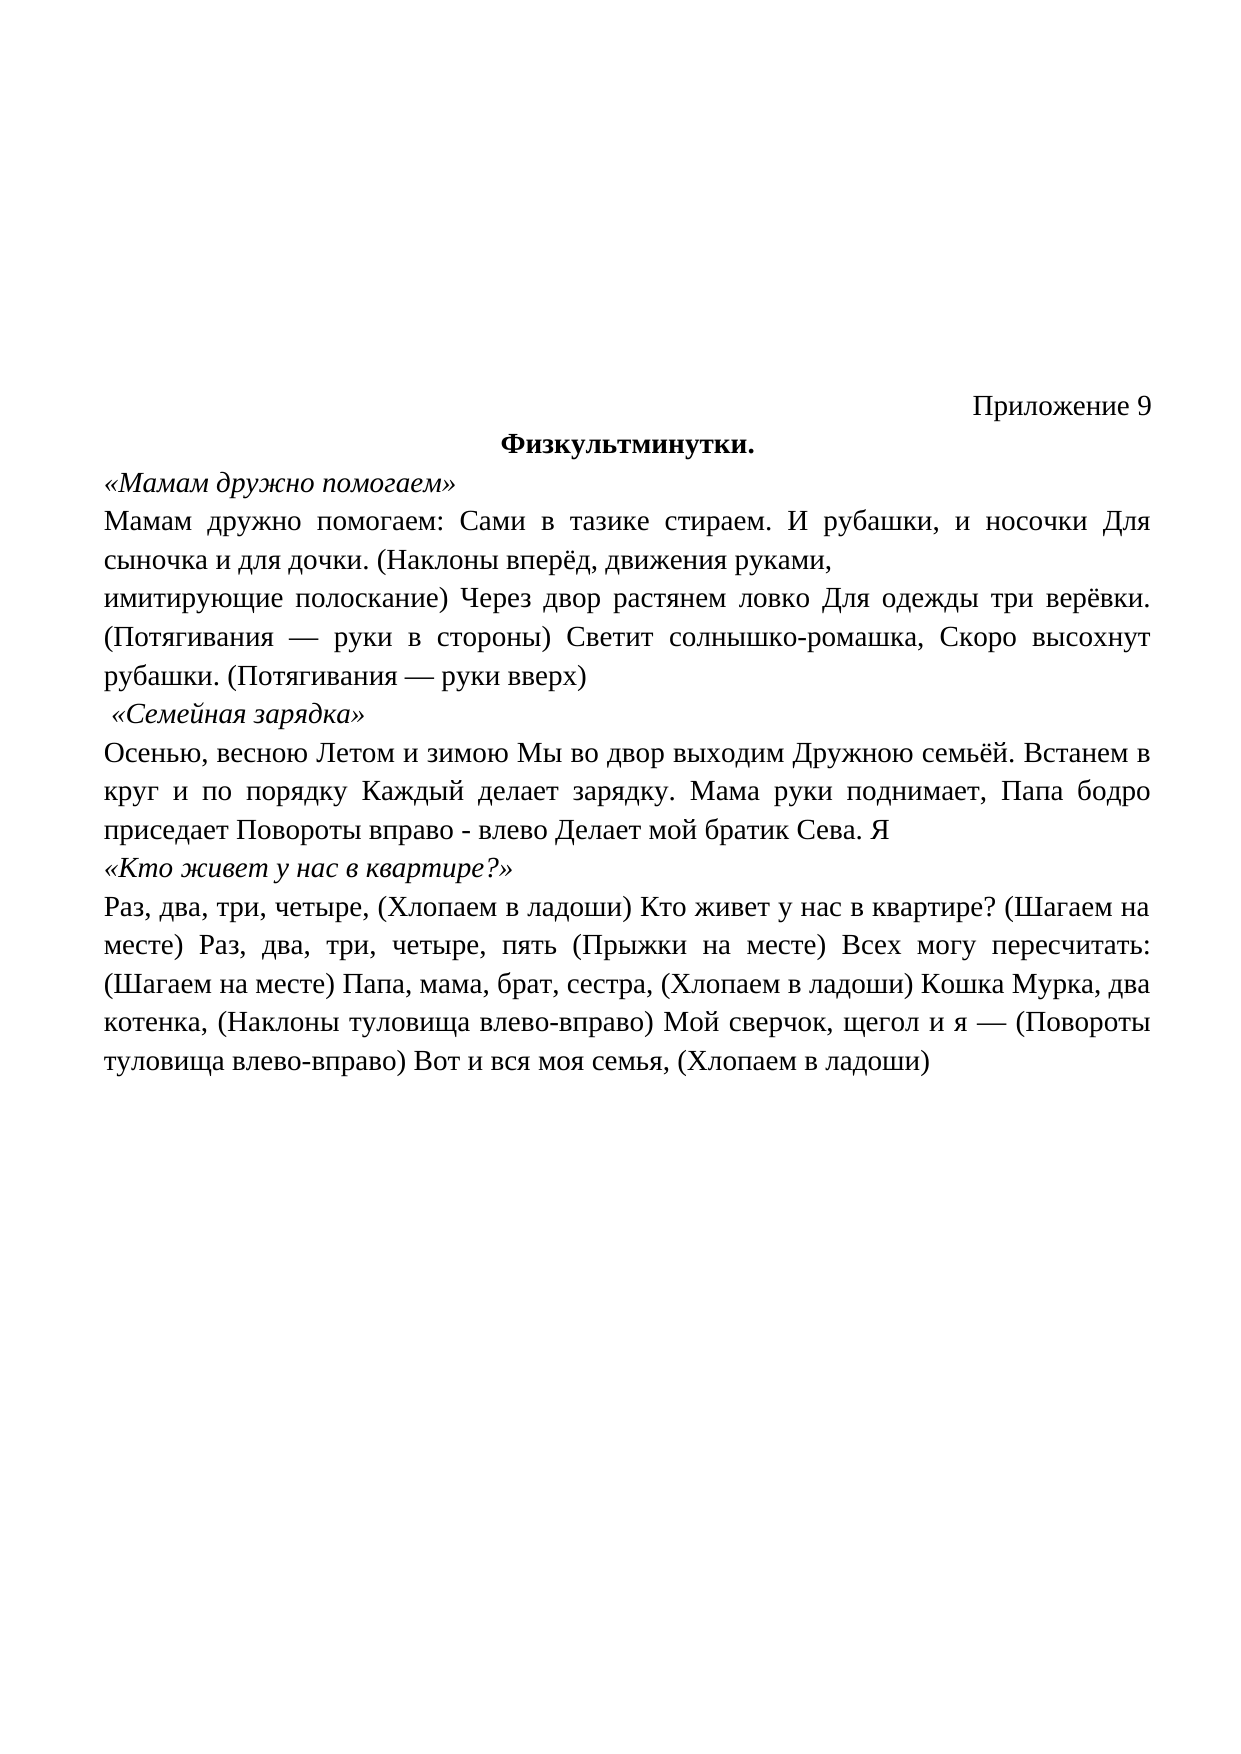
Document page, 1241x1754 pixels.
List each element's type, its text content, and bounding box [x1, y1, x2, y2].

text Осенью, весною Летом и зимою Мы во двор выходим Дружною семьёй. Встанем в круг и по порядку Каждый делает зарядку. Мама руки поднимает, Папа бодро приседает Повороты вправо - влево Делает мой братик Сева. Я [103, 735, 1152, 845]
text Раз, два, три, четыре, (Хлопаем в ладоши) Кто живет у нас в квартире? (Шагаем на месте) Раз, два, три, четыре, пять (Прыжки на месте) Всех могу пересчитать: (Шагаем на месте) Папа, мама, брат, сестра, (Хлопаем в ладоши) Кошка Мурка, два котенка, (Наклоны туловища влево-вправо) Мой сверчок, щегол и я — (Повороты туловища влево-вправо) Вот и вся моя семья, (Хлопаем в ладоши) [103, 889, 1152, 1077]
text «Семейная зарядка» [103, 696, 1152, 730]
text Приложение 9 [103, 388, 1152, 421]
text Мамам дружно помогаем: Сами в тазике стираем. И рубашки, и носочки Для сыночка и для дочки. (Наклоны вперёд, движения руками, [103, 503, 1152, 576]
text «Кто живет у нас в квартире?» [103, 850, 1152, 884]
text Физкультминутки. [103, 426, 1152, 460]
text «Мамам дружно помогаем» [103, 465, 1152, 498]
text имитирующие полоскание) Через двор растянем ловко Для одежды три верёвки. (Потягивания — руки в стороны) Светит солнышко-ромашка, Скоро высохнут рубашки. (Потягивания — руки вверх) [103, 581, 1152, 691]
